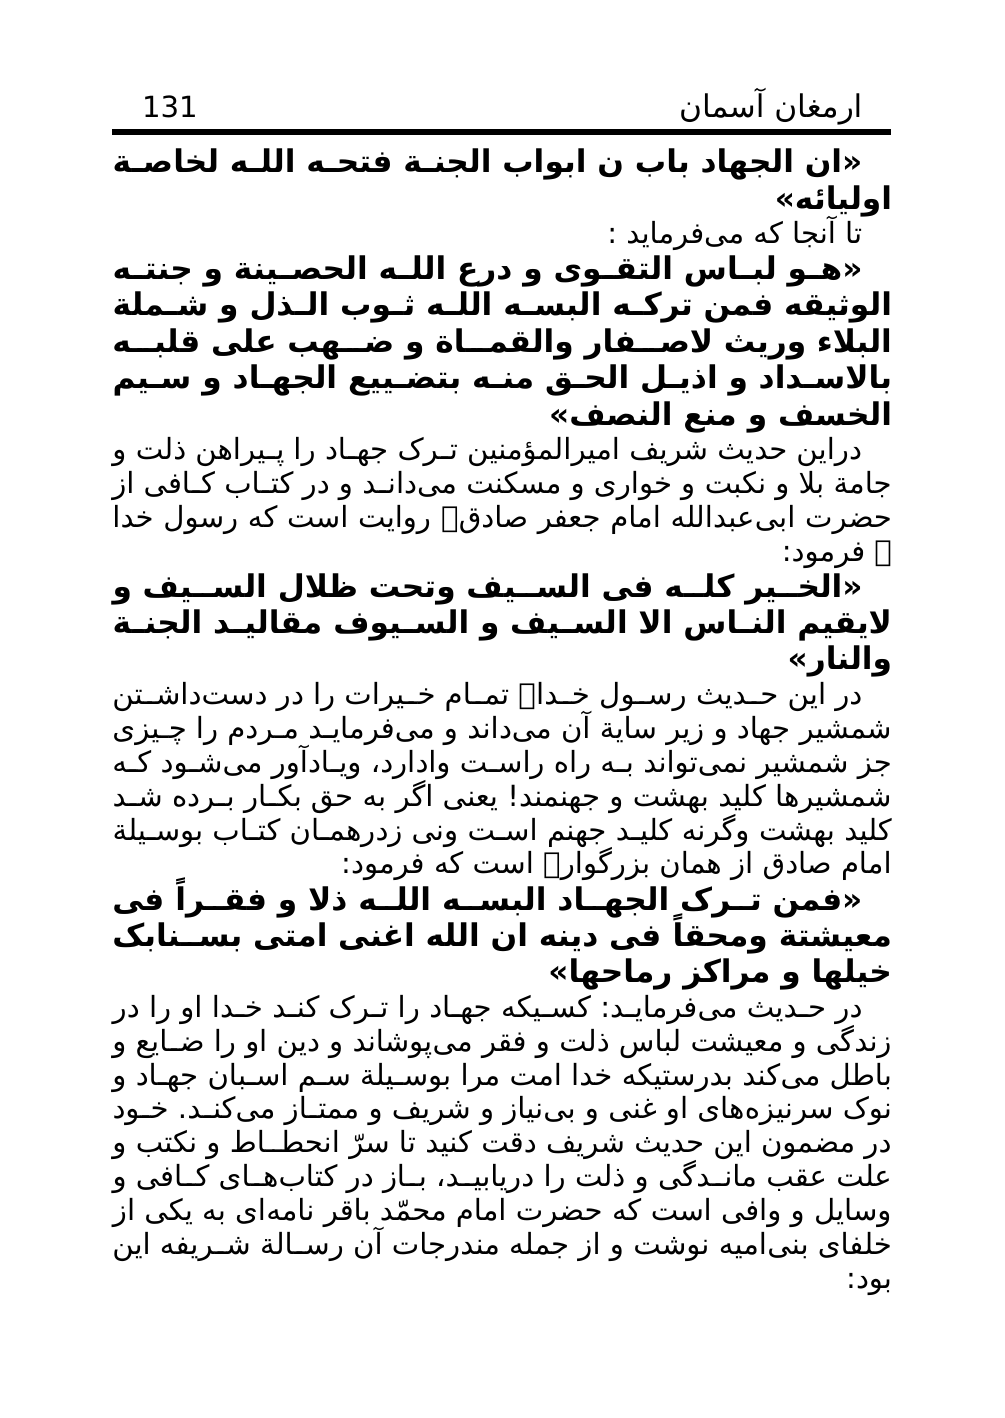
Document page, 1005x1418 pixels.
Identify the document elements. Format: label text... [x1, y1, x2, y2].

text در حدیث می‌فرماید: کسیکه جهاد را ترک کند خدا او را در زندگی و معیشت لباس ذلت و فقر می‌پوشاند و دین او را ضایع و باطل می‌کند بدرستیکه خدا امت مرا بوسیلة سم اسبان جهاد و نوک سرنیزه‌های او غنی و بی‌نیاز و شریف و ممتاز می‌کند. خود در مضمون این حدیث شریف دقت کنید تا سرّ انحطاط و نکتب و علت عقب ‌ماندگی و ذلت را دریابید، باز در کتاب‌های کافی و وسایل و وافی است که حضرت امام محمّد باقر نامه‌ای به یکی از خلفای بنی‌امیه نوشت و از جمله مندرجات آن رسالة شریفه این بود: [112, 990, 892, 1296]
text «هو لباس التقوی و درع الله الحصینة و جنته الوثیقه فمن ترکه البسه الله ثوب الذل و شملة البلاء وریث لاصفار والقماة و ضهب علی قلبه بالاسداد و اذیل الحق منه بتضییع الجهاد و سیم الخسف و منع النصف» [112, 250, 892, 432]
text «ان الجهاد باب ن ابواب الجنة فتحه الله لخاصة اولیائه» [112, 144, 892, 216]
text دراین حدیث شریف امیرالمؤمنین ترک جهاد را پیراهن ذلت و جامة بلا و نکبت و خواری و مسکنت می‌داند و در کتاب کافی از حضرت ابی‌عبدالله امام جعفر صادق روایت است که رسول خدا فرمود: [112, 432, 892, 568]
text تا آنجا که می‌فرماید : [112, 216, 892, 250]
text «الخیر کله فی السیف وتحت ظلال السیف و لایقیم الناس الا السیف و السیوف مقالید الجنة والنار» [112, 568, 892, 677]
text در این حدیث رسول خدا تمام خیرات را در دست‌داشتن شمشیر جهاد و زیر سایة آن می‌داند و می‌فرماید مردم را چیزی جز شمشیر نمی‌تواند به راه راست وادارد، ویادآور می‌شود که شمشیرها کلید بهشت و جهنمند! یعنی اگر به حق بکار برده شد کلید بهشت وگرنه کلید جهنم است ونی زدرهمان کتاب بوسیلة امام صادق از همان بزرگوار است که فرمود: [112, 677, 892, 881]
text «فمن ترک الجهاد البسه الله ذلا و فقراً فی معیشتة ومحقاً فی دینه ان الله اغنی امتی بسنابک خیلها و مراکز رماحها» [112, 881, 892, 990]
